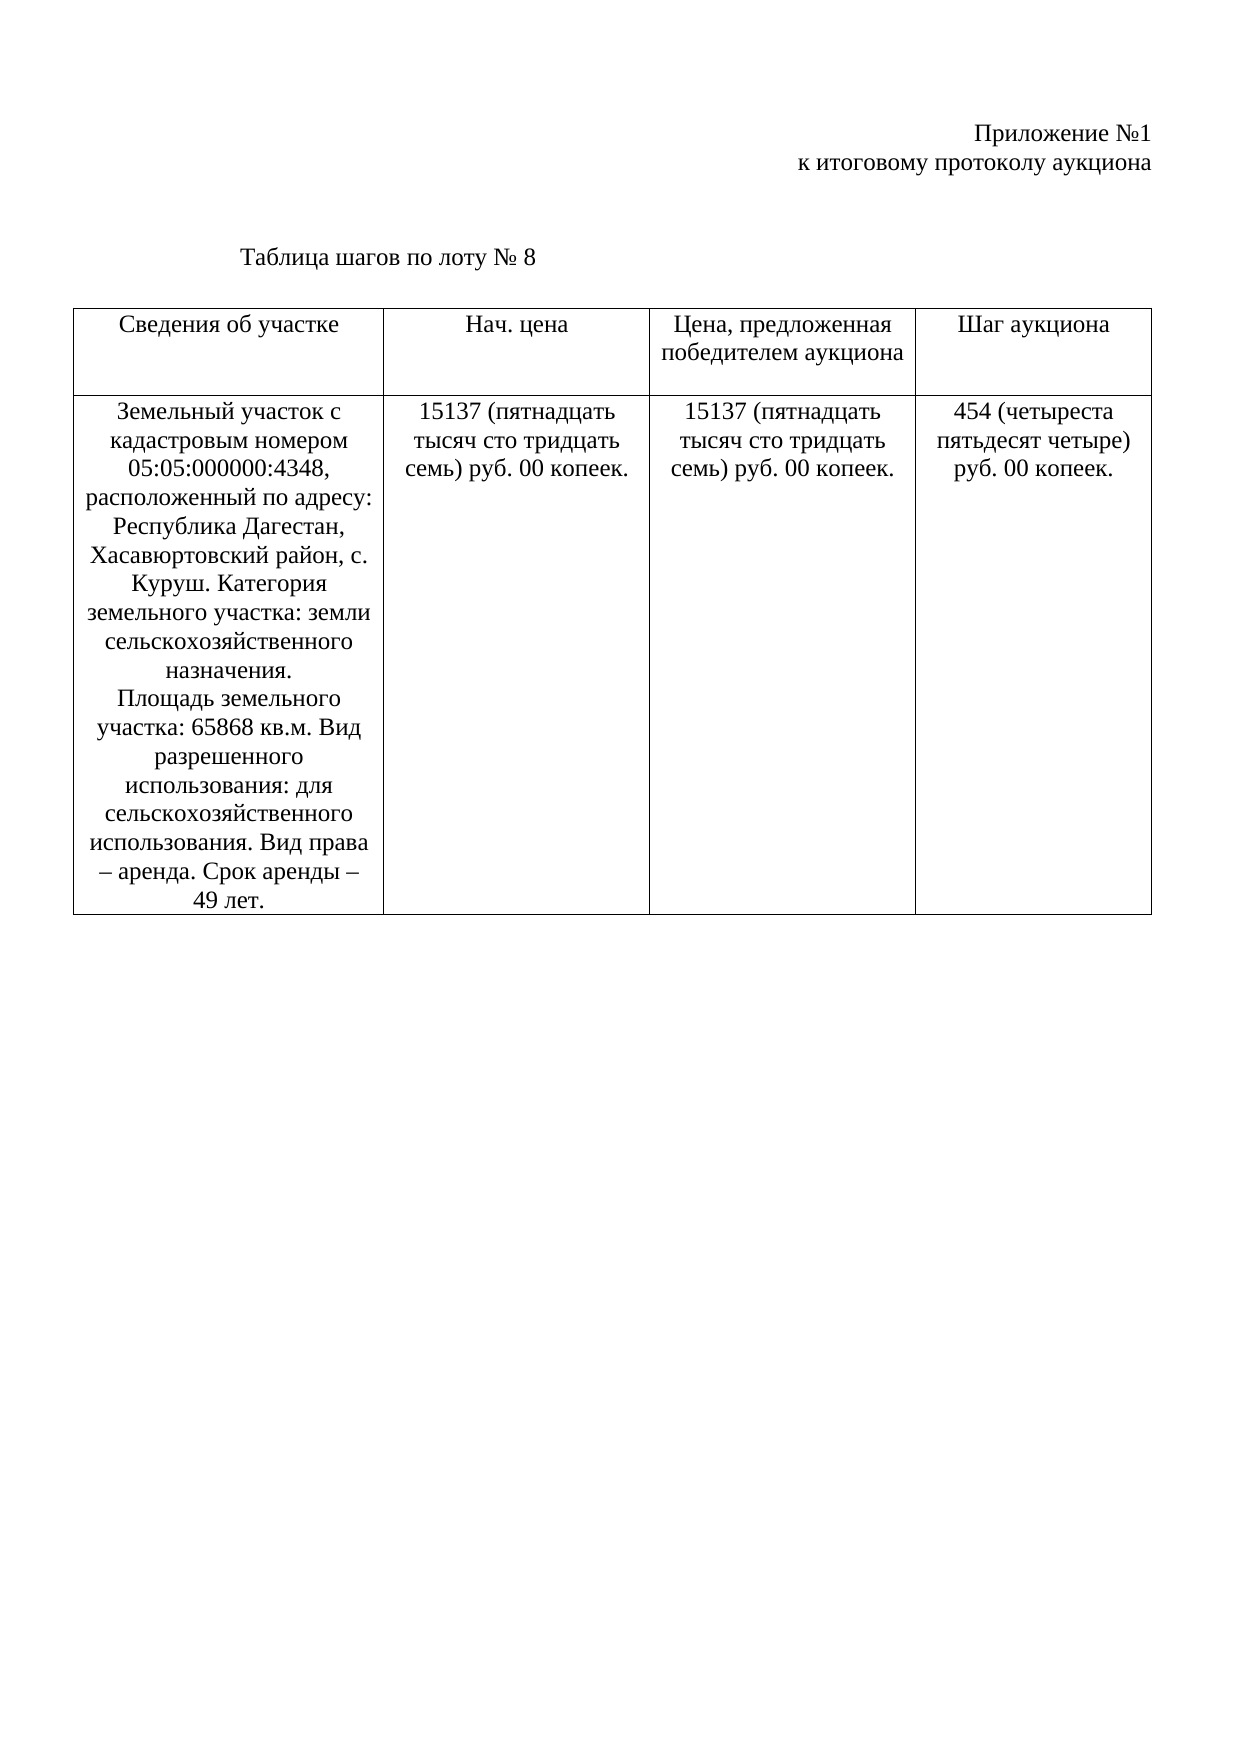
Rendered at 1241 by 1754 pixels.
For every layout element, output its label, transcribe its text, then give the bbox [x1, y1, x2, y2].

table_header Нач. цена [384, 309, 649, 395]
table_cell 454 (четыреста пятьдесят четыре) руб. 00 копеек. [916, 396, 1151, 913]
text Приложение №1 [177, 118, 1152, 147]
table_cell 15137 (пятнадцать тысяч сто тридцать семь) руб. 00 копеек. [384, 396, 649, 913]
text к итоговому протоколу аукциона [177, 147, 1152, 176]
table_header Шаг аукциона [916, 309, 1151, 395]
table_cell Земельный участок с кадастровым номером 05:05:000000:4348, расположенный по адресу: Республика Дагестан, Хасавюртовский район, с. Куруш. Категория земельного участка: земли сельскохозяйственного назначения. Площадь земельного участка: 65868 кв.м. Вид разрешенного использования: для сельскохозяйственного использования. Вид права – аренда. Срок аренды – 49 лет. [74, 396, 383, 913]
table_header Сведения об участке [74, 309, 383, 395]
table_header Цена, предложенная победителем аукциона [650, 309, 915, 395]
text Таблица шагов по лоту № 8 [177, 242, 1152, 270]
table_cell 15137 (пятнадцать тысяч сто тридцать семь) руб. 00 копеек. [650, 396, 915, 913]
